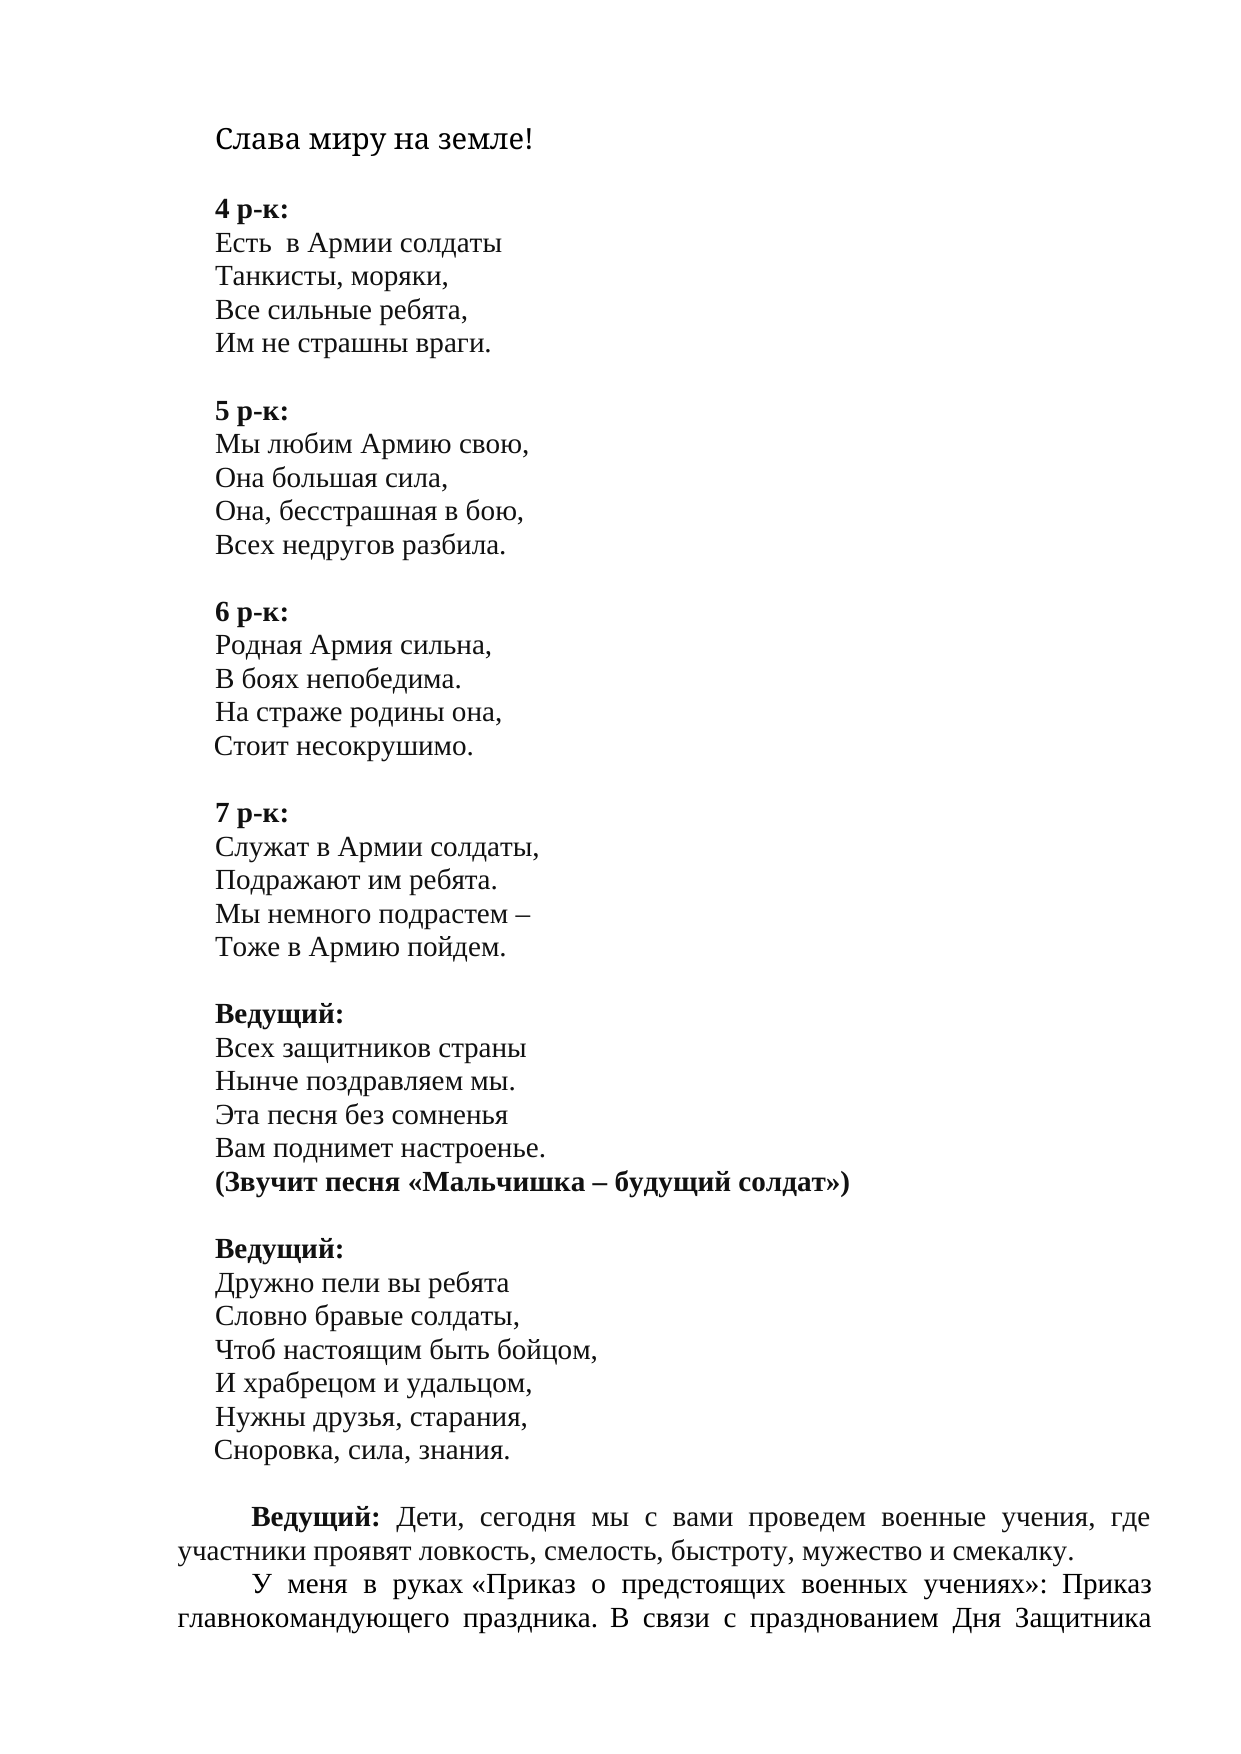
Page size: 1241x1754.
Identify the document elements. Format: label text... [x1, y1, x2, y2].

text Всех недругов разбила. [177, 527, 1152, 560]
text Сноровка, сила, знания. [177, 1432, 1152, 1466]
text Нынче поздравляем мы. [177, 1063, 1152, 1097]
text 7 р-к: [177, 795, 1152, 829]
text Чтоб настоящим быть бойцом, [177, 1332, 1152, 1365]
text Эта песня без сомненья [177, 1097, 1152, 1131]
text (Звучит песня «Мальчишка – будущий солдат») [177, 1164, 1152, 1198]
text Ведущий: [177, 996, 1152, 1030]
text Она, бесстрашная в бою, [177, 493, 1152, 527]
text Нужны друзья, старания, [177, 1399, 1152, 1432]
text Подражают им ребята. [177, 862, 1152, 896]
text 4 р-к: [177, 191, 1152, 225]
text Ведущий: Дети, сегодня мы с вами проведем военные учения, где участники проявят ловкость, смелость, быстроту, мужество и смекалку. [177, 1499, 1152, 1567]
text Ведущий: [177, 1231, 1152, 1265]
text Она большая сила, [177, 460, 1152, 493]
text На страже родины она, Стоит несокрушимо. [177, 694, 1152, 762]
text Танкисты, моряки, [177, 258, 1152, 292]
text Служат в Армии солдаты, [177, 829, 1152, 862]
text 5 р-к: [177, 393, 1152, 426]
text Дружно пели вы ребята [177, 1265, 1152, 1298]
text Есть в Армии солдаты [177, 225, 1152, 258]
text Всех защитников страны [177, 1030, 1152, 1063]
text Тоже в Армию пойдем. [177, 929, 1152, 963]
text Вам поднимет настроенье. [177, 1131, 1152, 1164]
text Слава миру на земле! [177, 118, 1152, 158]
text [177, 1567, 1152, 1634]
text И храбрецом и удальцом, [177, 1365, 1152, 1399]
text Мы немного подрастем – [177, 896, 1152, 929]
text Словно бравые солдаты, [177, 1298, 1152, 1332]
text 6 р-к: [177, 594, 1152, 627]
text Родная Армия сильна, [177, 627, 1152, 661]
text Мы любим Армию свою, [177, 426, 1152, 460]
text Им не страшны враги. [177, 326, 1152, 359]
text Все сильные ребята, [177, 292, 1152, 326]
text В боях непобедима. [177, 661, 1152, 694]
